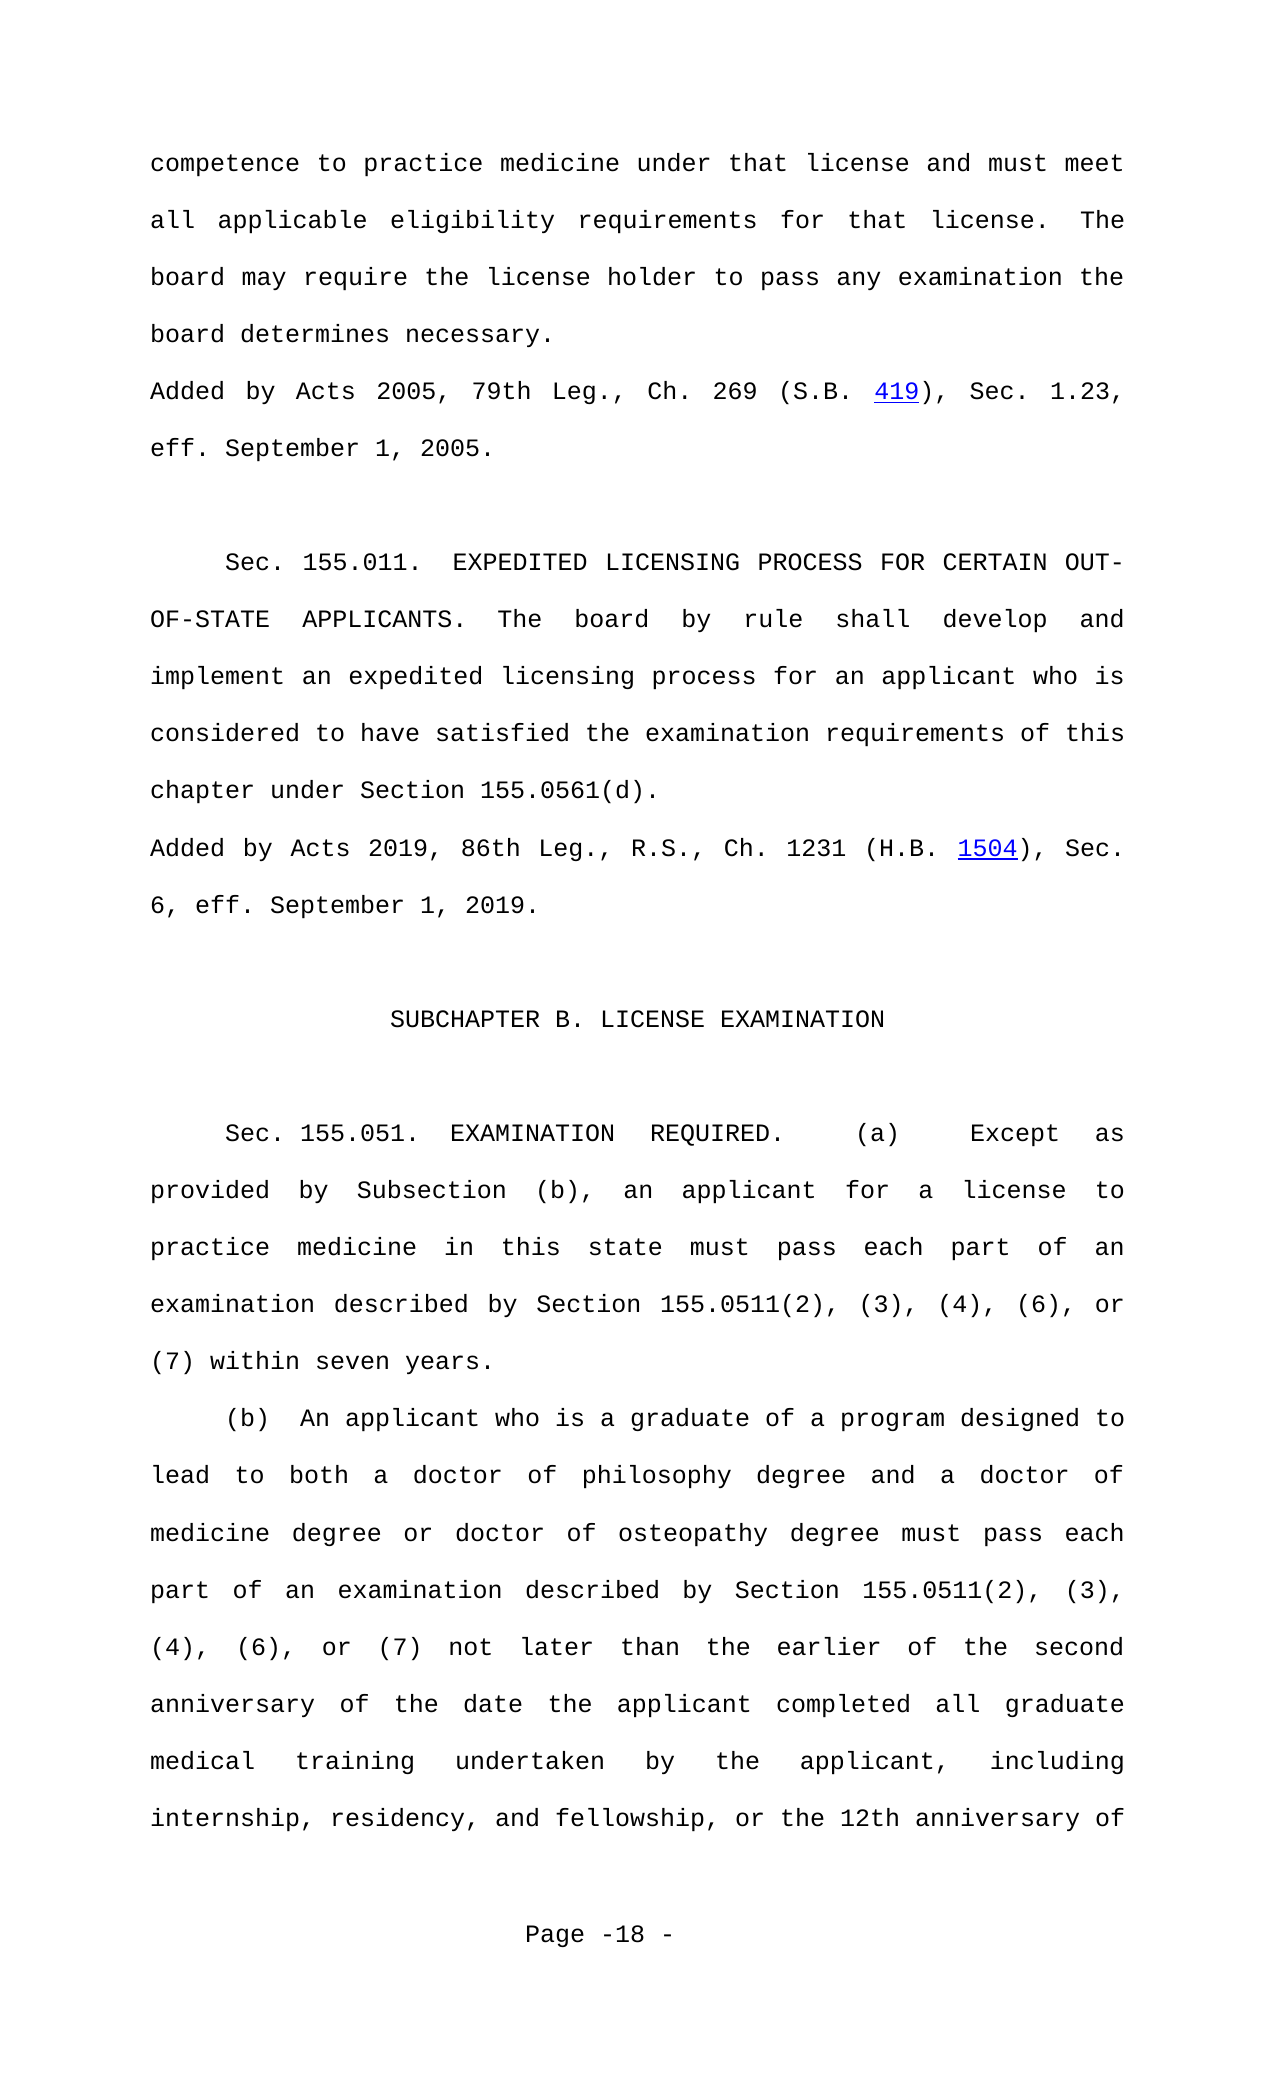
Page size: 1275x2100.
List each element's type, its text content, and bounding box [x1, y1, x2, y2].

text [150, 150, 1125, 350]
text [150, 1406, 1125, 1834]
text Added by Acts 2005, 79th Leg., Ch. 269 (S.B. 419), Sec. 1.23, eff. September 1, 2005. [150, 378, 1125, 464]
text Added by Acts 2019, 86th Leg., R.S., Ch. 1231 (H.B. 1504), Sec. 6, eff. September 1, 2019. [150, 835, 1125, 921]
text Sec. 155.051. EXAMINATION REQUIRED. (a) Except as provided by Subsection (b), an applicant for a license to practice medicine in this state must pass each part of an examination described by Section 155.0511(2), (3), (4), (6), or (7) within seven years. [150, 1120, 1125, 1377]
text Sec. 155.011. EXPEDITED LICENSING PROCESS FOR CERTAIN OUT-OF-STATE APPLICANTS. The board by rule shall develop and implement an expedited licensing process for an applicant who is considered to have satisfied the examination requirements of this chapter under Section 155.0561(d). [150, 549, 1125, 806]
text SUBCHAPTER B. LICENSE EXAMINATION [150, 1006, 1125, 1035]
